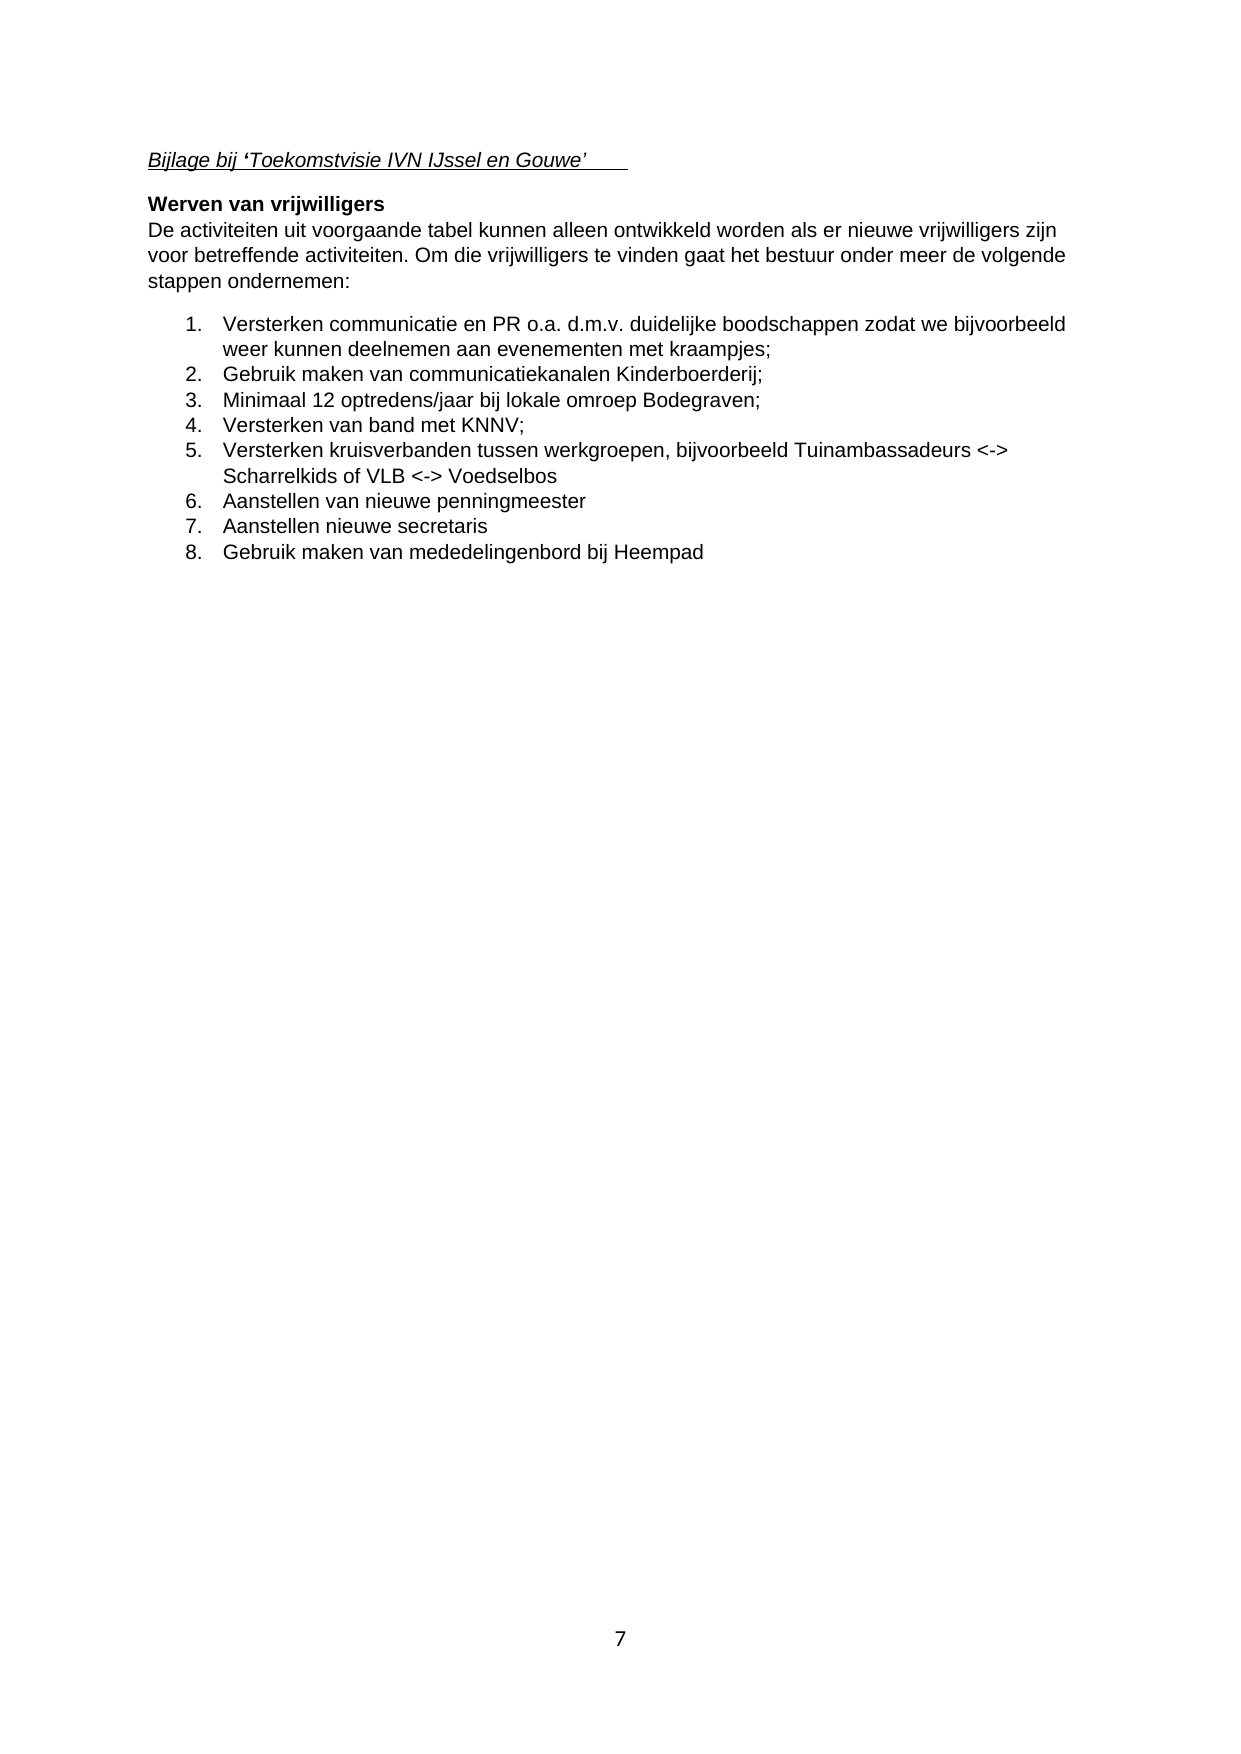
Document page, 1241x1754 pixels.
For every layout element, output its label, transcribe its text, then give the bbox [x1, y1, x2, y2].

list Versterken communicatie en PR o.a. d.m.v. duidelijke boodschappen zodat we bijvoorbeeld weer kunnen deelnemen aan evenementen met kraampjes; [185, 312, 1093, 361]
text Bijlage bij ‘Toekomstvisie IVN IJssel en Gouwe’ [148, 148, 1093, 172]
text Werven van vrijwilligers [148, 192, 1093, 216]
list Gebruik maken van communicatiekanalen Kinderboerderij; [185, 362, 1093, 386]
list Aanstellen nieuwe secretaris [185, 514, 1093, 538]
list Versterken van band met KNNV; [185, 413, 1093, 437]
text De activiteiten uit voorgaande tabel kunnen alleen ontwikkeld worden als er nieuwe vrijwilligers zijn voor betreffende activiteiten. Om die vrijwilligers te vinden gaat het bestuur onder meer de volgende stappen ondernemen: [148, 217, 1093, 293]
list Minimaal 12 optredens/jaar bij lokale omroep Bodegraven; [185, 388, 1093, 412]
list Aanstellen van nieuwe penningmeester [185, 489, 1093, 513]
list Gebruik maken van mededelingenbord bij Heempad [185, 539, 1093, 563]
list Versterken kruisverbanden tussen werkgroepen, bijvoorbeeld Tuinambassadeurs <-> Scharrelkids of VLB <-> Voedselbos [185, 438, 1093, 487]
